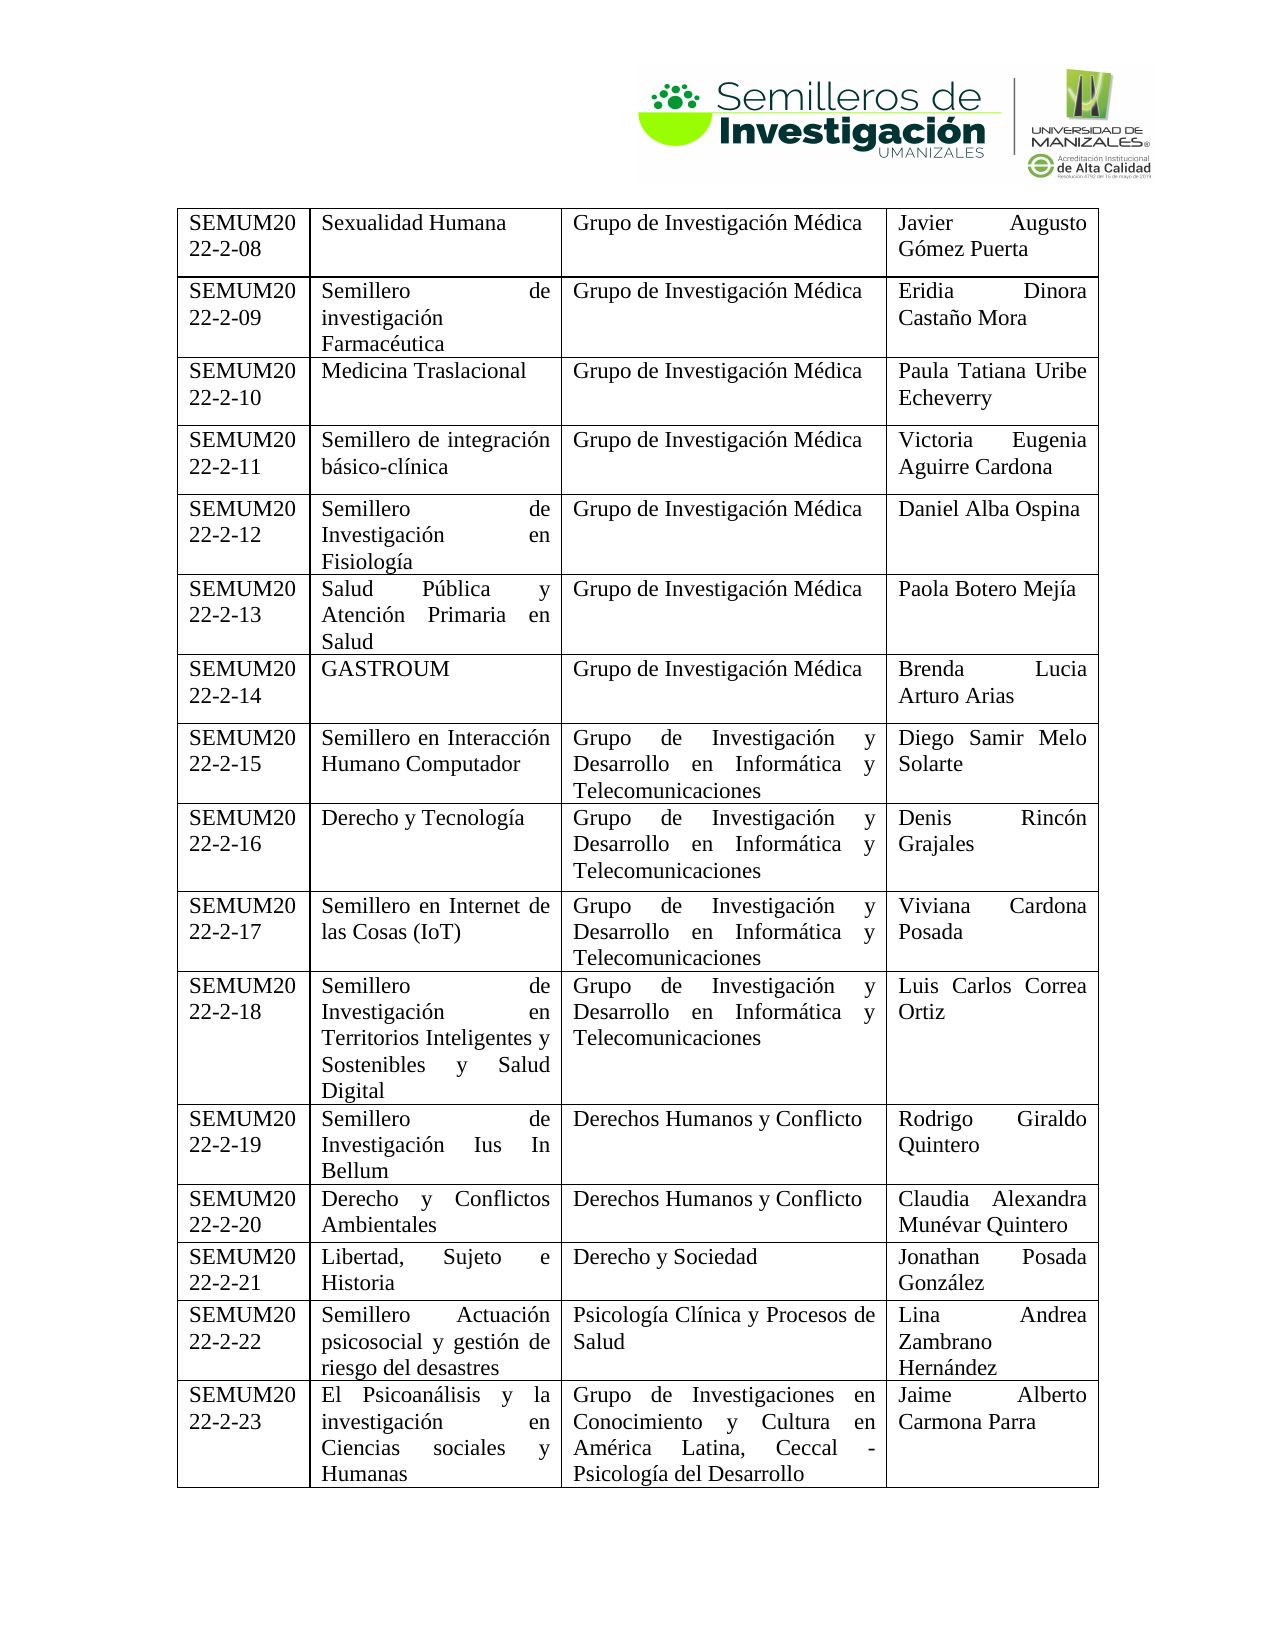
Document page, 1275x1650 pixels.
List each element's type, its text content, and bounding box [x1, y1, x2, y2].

table_cell SEMUM2022-2-12 [178, 495, 309, 574]
table_cell Javier Augusto Gómez Puerta [887, 209, 1098, 276]
table_cell SEMUM2022-2-17 [178, 892, 309, 971]
table_cell Derechos Humanos y Conflicto [562, 1185, 886, 1242]
table_cell Lina Andrea Zambrano Hernández [887, 1301, 1098, 1380]
table_cell Rodrigo Giraldo Quintero [887, 1105, 1098, 1184]
table_cell Psicología Clínica y Procesos de Salud [562, 1301, 886, 1380]
table_cell Grupo de Investigación Médica [562, 575, 886, 654]
table_cell Paula Tatiana Uribe Echeverry [887, 358, 1098, 425]
table_cell Grupo de Investigación y Desarrollo en Informática y Telecomunicaciones [562, 972, 886, 1103]
table_cell SEMUM2022-2-22 [178, 1301, 309, 1380]
table_cell Luis Carlos Correa Ortiz [887, 972, 1098, 1103]
table_cell Derecho y Tecnología [311, 804, 561, 891]
table_cell Viviana Cardona Posada [887, 892, 1098, 971]
table_cell GASTROUM [311, 655, 561, 723]
table_cell Grupo de Investigación y Desarrollo en Informática y Telecomunicaciones [562, 892, 886, 971]
table_cell Grupo de Investigación Médica [562, 426, 886, 494]
table_cell Victoria Eugenia Aguirre Cardona [887, 426, 1098, 494]
table_cell SEMUM2022-2-20 [178, 1185, 309, 1242]
table_cell Claudia Alexandra Munévar Quintero [887, 1185, 1098, 1242]
table_cell Semillero de Investigación en Fisiología [311, 495, 561, 574]
table_cell SEMUM2022-2-21 [178, 1243, 309, 1300]
table_cell Diego Samir Melo Solarte [887, 724, 1098, 803]
table_cell SEMUM2022-2-09 [178, 278, 309, 357]
table_cell Brenda Lucia Arturo Arias [887, 655, 1098, 723]
table_cell SEMUM2022-2-19 [178, 1105, 309, 1184]
table_cell SEMUM2022-2-23 [178, 1381, 309, 1487]
table_cell SEMUM2022-2-16 [178, 804, 309, 891]
table_cell SEMUM2022-2-11 [178, 426, 309, 494]
table_cell Grupo de Investigación Médica [562, 495, 886, 574]
table_cell Paola Botero Mejía [887, 575, 1098, 654]
table_cell Libertad, Sujeto e Historia [311, 1243, 561, 1300]
table_cell Semillero de investigación Farmacéutica [311, 278, 561, 357]
table_cell Jonathan Posada González [887, 1243, 1098, 1300]
table_cell Grupo de Investigación Médica [562, 655, 886, 723]
table_cell Salud Pública y Atención Primaria en Salud [311, 575, 561, 654]
table_cell SEMUM2022-2-13 [178, 575, 309, 654]
table_cell Grupo de Investigación Médica [562, 358, 886, 425]
table_cell Grupo de Investigaciones en Conocimiento y Cultura en América Latina, Ceccal - Psicología del Desarrollo [562, 1381, 886, 1487]
table_cell Semillero en Internet de las Cosas (IoT) [311, 892, 561, 971]
table_cell Derechos Humanos y Conflicto [562, 1105, 886, 1184]
table_cell Jaime Alberto Carmona Parra [887, 1381, 1098, 1487]
table_cell SEMUM2022-2-15 [178, 724, 309, 803]
table_cell SEMUM2022-2-10 [178, 358, 309, 425]
table_cell Eridia Dinora Castaño Mora [887, 278, 1098, 357]
picture [637, 65, 1157, 183]
table_cell Grupo de Investigación y Desarrollo en Informática y Telecomunicaciones [562, 804, 886, 891]
table_cell Grupo de Investigación Médica [562, 278, 886, 357]
table_cell Denis Rincón Grajales [887, 804, 1098, 891]
table_cell Semillero de Investigación Ius In Bellum [311, 1105, 561, 1184]
table_cell Sexualidad Humana [311, 209, 561, 276]
table_cell Semillero de Investigación en Territorios Inteligentes y Sostenibles y Salud Digital [311, 972, 561, 1103]
table_cell Derecho y Sociedad [562, 1243, 886, 1300]
table_cell SEMUM2022-2-18 [178, 972, 309, 1103]
table_cell Daniel Alba Ospina [887, 495, 1098, 574]
table_cell Semillero de integración básico-clínica [311, 426, 561, 494]
table_cell El Psicoanálisis y la investigación en Ciencias sociales y Humanas [311, 1381, 561, 1487]
table_cell Grupo de Investigación Médica [562, 209, 886, 276]
table_cell SEMUM2022-2-08 [178, 209, 309, 276]
table_cell Semillero Actuación psicosocial y gestión de riesgo del desastres [311, 1301, 561, 1380]
table_cell Grupo de Investigación y Desarrollo en Informática y Telecomunicaciones [562, 724, 886, 803]
table_cell Medicina Traslacional [311, 358, 561, 425]
table_cell Semillero en Interacción Humano Computador [311, 724, 561, 803]
table_cell Derecho y Conflictos Ambientales [311, 1185, 561, 1242]
table_cell SEMUM2022-2-14 [178, 655, 309, 723]
